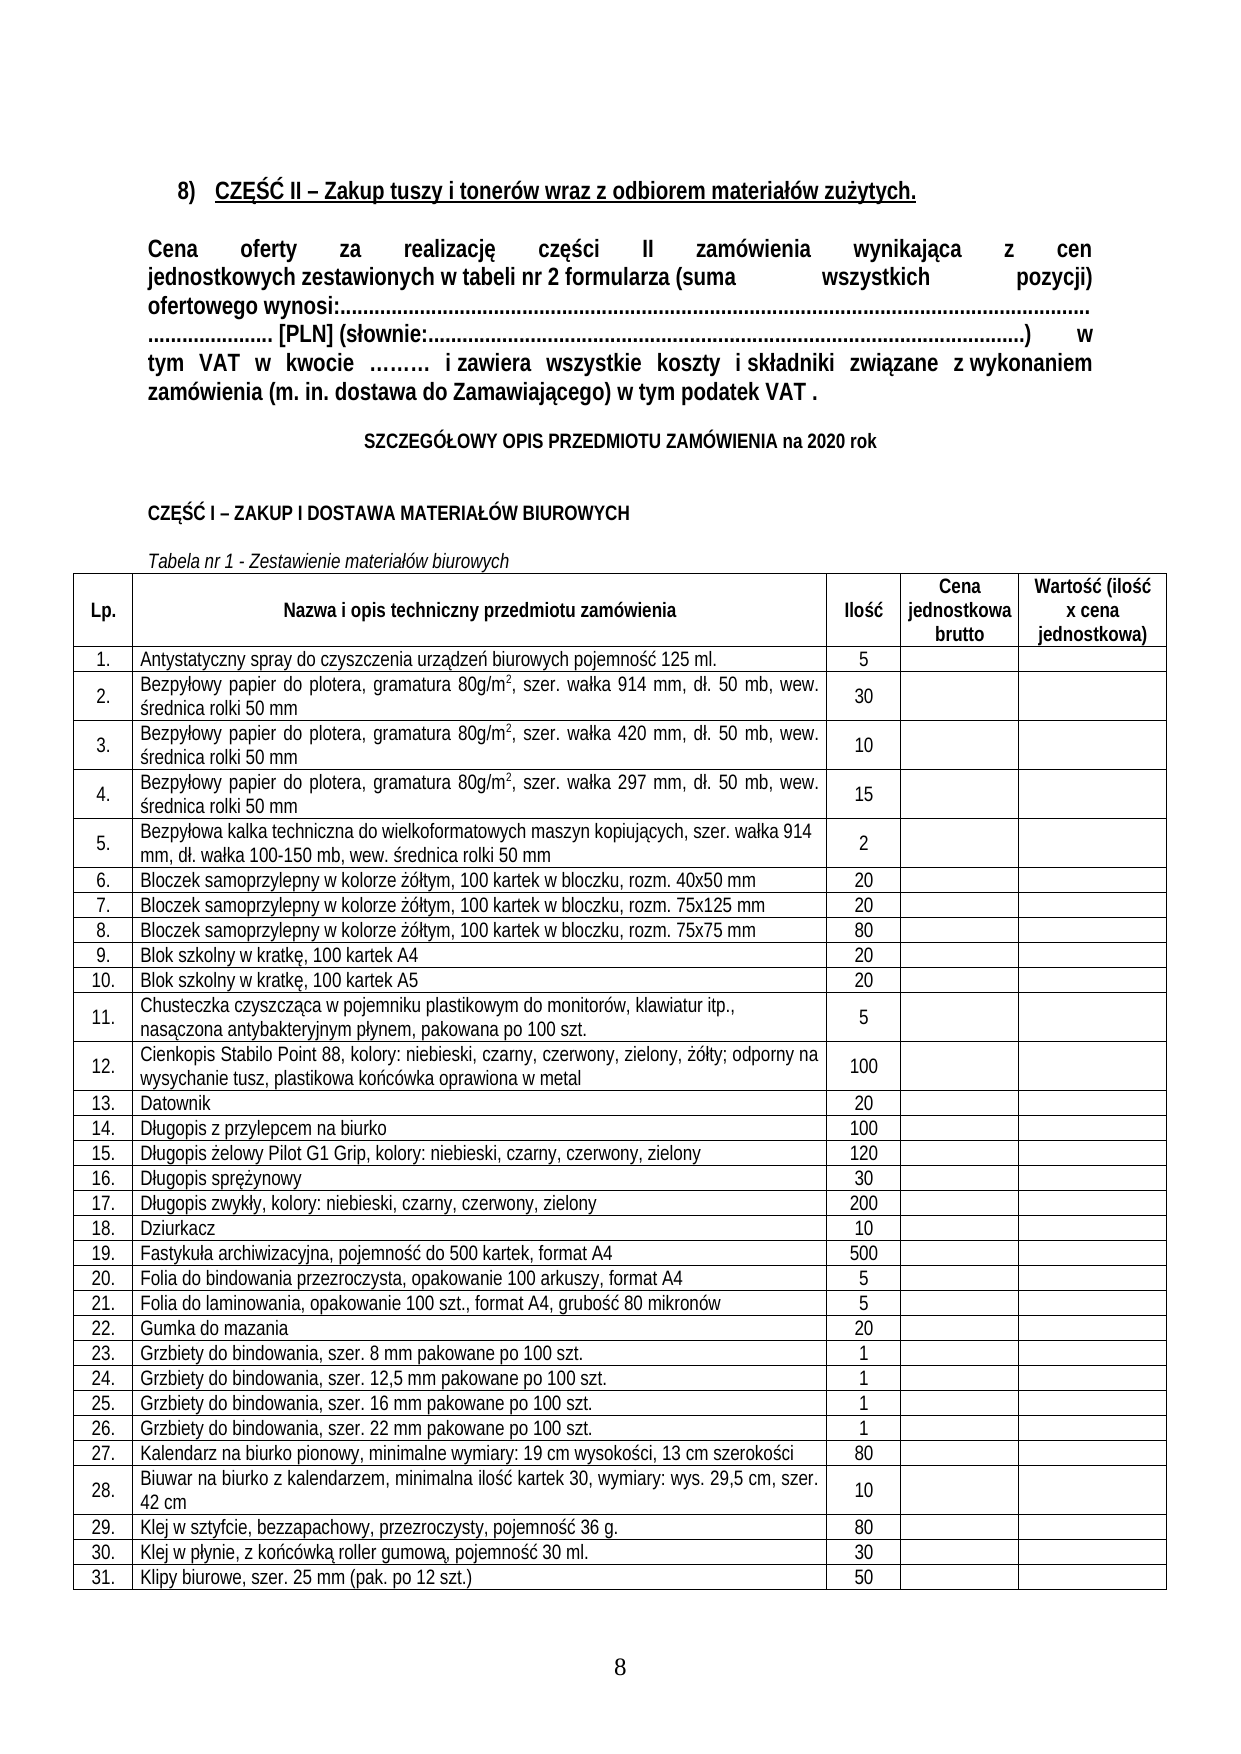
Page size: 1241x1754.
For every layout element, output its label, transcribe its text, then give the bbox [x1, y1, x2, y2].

table_header Wartość (ilość x cena jednostkowa) [1019, 574, 1166, 646]
table_cell 8. [74, 918, 132, 942]
table_cell [901, 1266, 1018, 1290]
table_cell [901, 1540, 1018, 1564]
table_cell [1019, 647, 1166, 671]
table_cell 5 [827, 647, 900, 671]
table_cell [901, 770, 1018, 818]
table_cell Dziurkacz [133, 1216, 826, 1240]
table_cell 25. [74, 1391, 132, 1415]
table_cell Chusteczka czyszcząca w pojemniku plastikowym do monitorów, klawiatur itp., nasączona antybakteryjnym płynem, pakowana po 100 szt. [133, 993, 826, 1041]
table_cell [901, 1091, 1018, 1115]
table_cell 4. [74, 770, 132, 818]
table_cell Bloczek samoprzylepny w kolorze żółtym, 100 kartek w bloczku, rozm. 40x50 mm [133, 868, 826, 892]
table_cell 1 [827, 1416, 900, 1440]
table_cell 5. [74, 819, 132, 867]
text SZCZEGÓŁOWY OPIS PRZEDMIOTU ZAMÓWIENIA na 2020 rok [148, 429, 1093, 453]
table_cell 28. [74, 1466, 132, 1514]
table_cell 30. [74, 1540, 132, 1564]
table_cell [901, 1416, 1018, 1440]
table_cell Datownik [133, 1091, 826, 1115]
table_cell [1019, 770, 1166, 818]
table_cell 16. [74, 1166, 132, 1190]
table_cell 14. [74, 1116, 132, 1140]
table_cell 2. [74, 672, 132, 720]
table_cell Klipy biurowe, szer. 25 mm (pak. po 12 szt.) [133, 1565, 826, 1589]
table_cell [1019, 1466, 1166, 1514]
table_cell 13. [74, 1091, 132, 1115]
table_cell [901, 1042, 1018, 1090]
table_cell [1019, 868, 1166, 892]
table_cell 100 [827, 1042, 900, 1090]
table_cell Bloczek samoprzylepny w kolorze żółtym, 100 kartek w bloczku, rozm. 75x75 mm [133, 918, 826, 942]
table_cell 24. [74, 1366, 132, 1390]
table_cell [901, 868, 1018, 892]
table_cell Blok szkolny w kratkę, 100 kartek A5 [133, 968, 826, 992]
table_cell [901, 893, 1018, 917]
table_cell [901, 1191, 1018, 1215]
table_cell 20 [827, 1091, 900, 1115]
table_cell 1 [827, 1391, 900, 1415]
table_cell [1019, 1565, 1166, 1589]
table_cell 5 [827, 1266, 900, 1290]
table_header Nazwa i opis techniczny przedmiotu zamówienia [133, 574, 826, 646]
table_cell 30 [827, 1166, 900, 1190]
table_cell 15. [74, 1141, 132, 1165]
table_cell [901, 1441, 1018, 1465]
table_cell 27. [74, 1441, 132, 1465]
table_cell Długopis zwykły, kolory: niebieski, czarny, czerwony, zielony [133, 1191, 826, 1215]
table_cell Grzbiety do bindowania, szer. 22 mm pakowane po 100 szt. [133, 1416, 826, 1440]
table_cell [1019, 1216, 1166, 1240]
table_cell 200 [827, 1191, 900, 1215]
table_cell [1019, 1416, 1166, 1440]
table_cell 1. [74, 647, 132, 671]
table_cell Bloczek samoprzylepny w kolorze żółtym, 100 kartek w bloczku, rozm. 75x125 mm [133, 893, 826, 917]
table_cell Antystatyczny spray do czyszczenia urządzeń biurowych pojemność 125 ml. [133, 647, 826, 671]
table_cell Długopis sprężynowy [133, 1166, 826, 1190]
table_cell 11. [74, 993, 132, 1041]
table_cell 12. [74, 1042, 132, 1090]
table_cell 120 [827, 1141, 900, 1165]
table_cell [1019, 1116, 1166, 1140]
table_cell [1019, 1316, 1166, 1340]
table_cell [1019, 1441, 1166, 1465]
table_header Lp. [74, 574, 132, 646]
table_cell [901, 819, 1018, 867]
table_cell [901, 1241, 1018, 1265]
table_cell [1019, 918, 1166, 942]
table_cell Klej w sztyfcie, bezzapachowy, przezroczysty, pojemność 36 g. [133, 1515, 826, 1539]
table_cell [1019, 1141, 1166, 1165]
table_cell Gumka do mazania [133, 1316, 826, 1340]
table_cell [1019, 721, 1166, 769]
table_cell Bezpyłowy papier do plotera, gramatura 80g/m2, szer. wałka 420 mm, dł. 50 mb, wew. średnica rolki 50 mm [133, 721, 826, 769]
table_cell Klej w płynie, z końcówką roller gumową, pojemność 30 ml. [133, 1540, 826, 1564]
table_cell 17. [74, 1191, 132, 1215]
table_cell [1019, 1391, 1166, 1415]
table_cell Biuwar na biurko z kalendarzem, minimalna ilość kartek 30, wymiary: wys. 29,5 cm, szer. 42 cm [133, 1466, 826, 1514]
list CZĘŚĆ II – Zakup tuszy i tonerów wraz z odbiorem materiałów zużytych. [177, 176, 1093, 205]
table_cell 20 [827, 1316, 900, 1340]
table_cell [901, 1341, 1018, 1365]
table_cell [1019, 1241, 1166, 1265]
table_cell 80 [827, 1515, 900, 1539]
table_cell [1019, 968, 1166, 992]
table_cell [1019, 993, 1166, 1041]
table_cell Folia do laminowania, opakowanie 100 szt., format A4, grubość 80 mikronów [133, 1291, 826, 1315]
table_cell 100 [827, 1116, 900, 1140]
table_cell [901, 1216, 1018, 1240]
table_cell 26. [74, 1416, 132, 1440]
table_cell 31. [74, 1565, 132, 1589]
table_cell Długopis z przylepcem na biurko [133, 1116, 826, 1140]
table_cell 1 [827, 1366, 900, 1390]
table_cell Grzbiety do bindowania, szer. 8 mm pakowane po 100 szt. [133, 1341, 826, 1365]
table_cell 6. [74, 868, 132, 892]
table_cell 19. [74, 1241, 132, 1265]
table_cell [901, 1166, 1018, 1190]
table_cell 3. [74, 721, 132, 769]
table_cell 1 [827, 1341, 900, 1365]
table_cell [901, 1316, 1018, 1340]
table_cell [901, 647, 1018, 671]
table_cell [901, 918, 1018, 942]
table_cell Blok szkolny w kratkę, 100 kartek A4 [133, 943, 826, 967]
table_cell Kalendarz na biurko pionowy, minimalne wymiary: 19 cm wysokości, 13 cm szerokości [133, 1441, 826, 1465]
table_cell [901, 1291, 1018, 1315]
table_cell [901, 1391, 1018, 1415]
table_cell Grzbiety do bindowania, szer. 16 mm pakowane po 100 szt. [133, 1391, 826, 1415]
table_cell Folia do bindowania przezroczysta, opakowanie 100 arkuszy, format A4 [133, 1266, 826, 1290]
table_cell 10 [827, 1466, 900, 1514]
table_cell Grzbiety do bindowania, szer. 12,5 mm pakowane po 100 szt. [133, 1366, 826, 1390]
table_cell 20 [827, 968, 900, 992]
table_cell Bezpyłowy papier do plotera, gramatura 80g/m2, szer. wałka 297 mm, dł. 50 mb, wew. średnica rolki 50 mm [133, 770, 826, 818]
table_cell 29. [74, 1515, 132, 1539]
table_cell [1019, 819, 1166, 867]
table_cell Długopis żelowy Pilot G1 Grip, kolory: niebieski, czarny, czerwony, zielony [133, 1141, 826, 1165]
table_cell Bezpyłowy papier do plotera, gramatura 80g/m2, szer. wałka 914 mm, dł. 50 mb, wew. średnica rolki 50 mm [133, 672, 826, 720]
table_cell Fastykuła archiwizacyjna, pojemność do 500 kartek, format A4 [133, 1241, 826, 1265]
table_cell [1019, 1042, 1166, 1090]
table_cell 500 [827, 1241, 900, 1265]
table_cell [1019, 1266, 1166, 1290]
table_cell [1019, 1540, 1166, 1564]
table_cell 20 [827, 893, 900, 917]
table_cell [901, 672, 1018, 720]
table_cell [901, 1466, 1018, 1514]
table_header Cena jednostkowa brutto [901, 574, 1018, 646]
table_cell 80 [827, 1441, 900, 1465]
text Tabela nr 1 - Zestawienie materiałów biurowych [148, 549, 1093, 573]
table_cell 2 [827, 819, 900, 867]
table_cell 20 [827, 943, 900, 967]
table_cell 20. [74, 1266, 132, 1290]
table_cell [1019, 1291, 1166, 1315]
table_cell 80 [827, 918, 900, 942]
table_cell [1019, 893, 1166, 917]
table_cell 18. [74, 1216, 132, 1240]
table_cell 5 [827, 1291, 900, 1315]
table_cell 21. [74, 1291, 132, 1315]
table_cell [901, 721, 1018, 769]
table_cell 20 [827, 868, 900, 892]
table_cell 7. [74, 893, 132, 917]
table_cell [901, 1141, 1018, 1165]
table_cell [1019, 1515, 1166, 1539]
table_cell [1019, 1091, 1166, 1115]
table_cell [901, 1565, 1018, 1589]
table_cell 30 [827, 672, 900, 720]
table_cell [1019, 672, 1166, 720]
table_cell 22. [74, 1316, 132, 1340]
table_cell 9. [74, 943, 132, 967]
table_cell [901, 1116, 1018, 1140]
table_cell 23. [74, 1341, 132, 1365]
table_cell 10 [827, 721, 900, 769]
table_cell 50 [827, 1565, 900, 1589]
table_cell 30 [827, 1540, 900, 1564]
table_cell [901, 1366, 1018, 1390]
table_cell [1019, 1341, 1166, 1365]
table_cell [901, 993, 1018, 1041]
table_cell 10. [74, 968, 132, 992]
table_cell 15 [827, 770, 900, 818]
table_cell 10 [827, 1216, 900, 1240]
table_cell [901, 943, 1018, 967]
table_cell [1019, 1191, 1166, 1215]
table_cell [1019, 943, 1166, 967]
table_cell [1019, 1166, 1166, 1190]
table_cell 5 [827, 993, 900, 1041]
table_header Ilość [827, 574, 900, 646]
table_cell [1019, 1366, 1166, 1390]
text Cena oferty za realizację części II zamówienia wynikająca z cen jednostkowych zestawionych w tabeli nr 2 formularza (suma wszystkich pozycji) ofertowego wynosi:.......................................................................................................................................................... [PLN] (słownie:.........................................................................................................) w tym VAT w kwocie ……… i zawiera wszystkie koszty i składniki związane z wykonaniem zamówienia (m. in. dostawa do Zamawiającego) w tym podatek VAT . [148, 233, 1093, 405]
table_cell Cienkopis Stabilo Point 88, kolory: niebieski, czarny, czerwony, zielony, żółty; odporny na wysychanie tusz, plastikowa końcówka oprawiona w metal [133, 1042, 826, 1090]
text CZĘŚĆ I – ZAKUP I DOSTAWA MATERIAŁÓW BIUROWYCH [148, 501, 1093, 525]
table_cell [901, 968, 1018, 992]
table_cell Bezpyłowa kalka techniczna do wielkoformatowych maszyn kopiujących, szer. wałka 914 mm, dł. wałka 100-150 mb, wew. średnica rolki 50 mm [133, 819, 826, 867]
table_cell [901, 1515, 1018, 1539]
